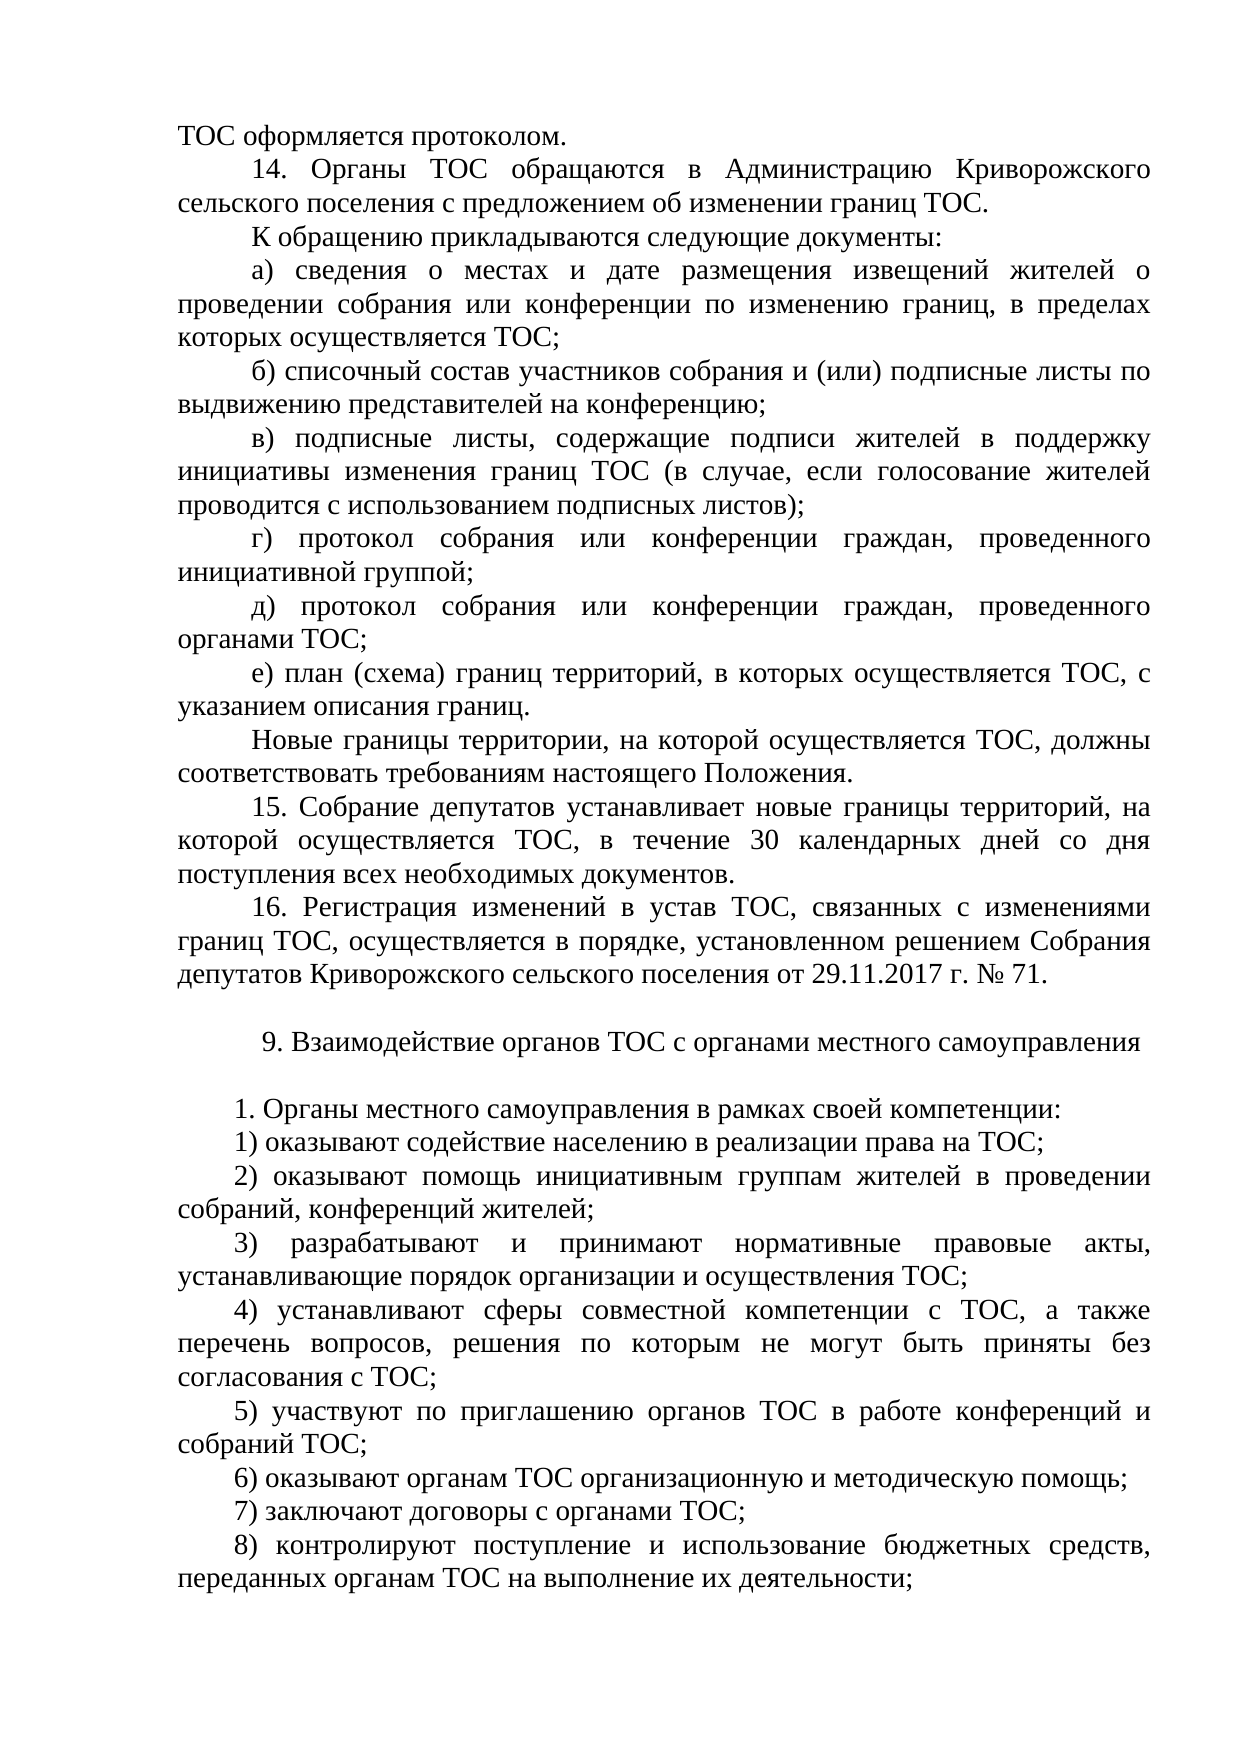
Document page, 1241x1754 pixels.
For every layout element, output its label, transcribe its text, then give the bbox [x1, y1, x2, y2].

text 1. Органы местного самоуправления в рамках своей компетенции: [177, 1091, 1152, 1124]
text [177, 118, 1152, 152]
text 2) оказывают помощь инициативным группам жителей в проведении собраний, конференций жителей; [177, 1158, 1152, 1225]
text г) протокол собрания или конференции граждан, проведенного инициативной группой; [177, 521, 1152, 588]
text 4) устанавливают сферы совместной компетенции с ТОС, а также перечень вопросов, решения по которым не могут быть приняты без согласования с ТОС; [177, 1292, 1152, 1393]
text б) списочный состав участников собрания и (или) подписные листы по выдвижению представителей на конференцию; [177, 353, 1152, 420]
text а) сведения о местах и дате размещения извещений жителей о проведении собрания или конференции по изменению границ, в пределах которых осуществляется ТОС; [177, 252, 1152, 353]
text 6) оказывают органам ТОС организационную и методическую помощь; [177, 1460, 1152, 1493]
text 5) участвуют по приглашению органов ТОС в работе конференций и собраний ТОС; [177, 1393, 1152, 1460]
text Новые границы территории, на которой осуществляется ТОС, должны соответствовать требованиям настоящего Положения. [177, 722, 1152, 789]
text 8) контролируют поступление и использование бюджетных средств, переданных органам ТОС на выполнение их деятельности; [177, 1527, 1152, 1594]
text 9. Взаимодействие органов ТОС с органами местного самоуправления [177, 1024, 1152, 1057]
text д) протокол собрания или конференции граждан, проведенного органами ТОС; [177, 588, 1152, 655]
text 1) оказывают содействие населению в реализации права на ТОС; [177, 1124, 1152, 1158]
text 3) разрабатывают и принимают нормативные правовые акты, устанавливающие порядок организации и осуществления ТОС; [177, 1225, 1152, 1292]
text в) подписные листы, содержащие подписи жителей в поддержку инициативы изменения границ ТОС (в случае, если голосование жителей проводится с использованием подписных листов); [177, 420, 1152, 521]
text 16. Регистрация изменений в устав ТОС, связанных с изменениями границ ТОС, осуществляется в порядке, установленном решением Собрания депутатов Криворожского сельского поселения от 29.11.2017 г. № 71. [177, 889, 1152, 990]
text 15. Собрание депутатов устанавливает новые границы территорий, на которой осуществляется ТОС, в течение 30 календарных дней со дня поступления всех необходимых документов. [177, 789, 1152, 889]
text 7) заключают договоры с органами ТОС; [177, 1493, 1152, 1527]
text К обращению прикладываются следующие документы: [177, 219, 1152, 252]
text 14. Органы ТОС обращаются в Администрацию Криворожского сельского поселения с предложением об изменении границ ТОС. [177, 152, 1152, 219]
text е) план (схема) границ территорий, в которых осуществляется ТОС, с указанием описания границ. [177, 655, 1152, 722]
